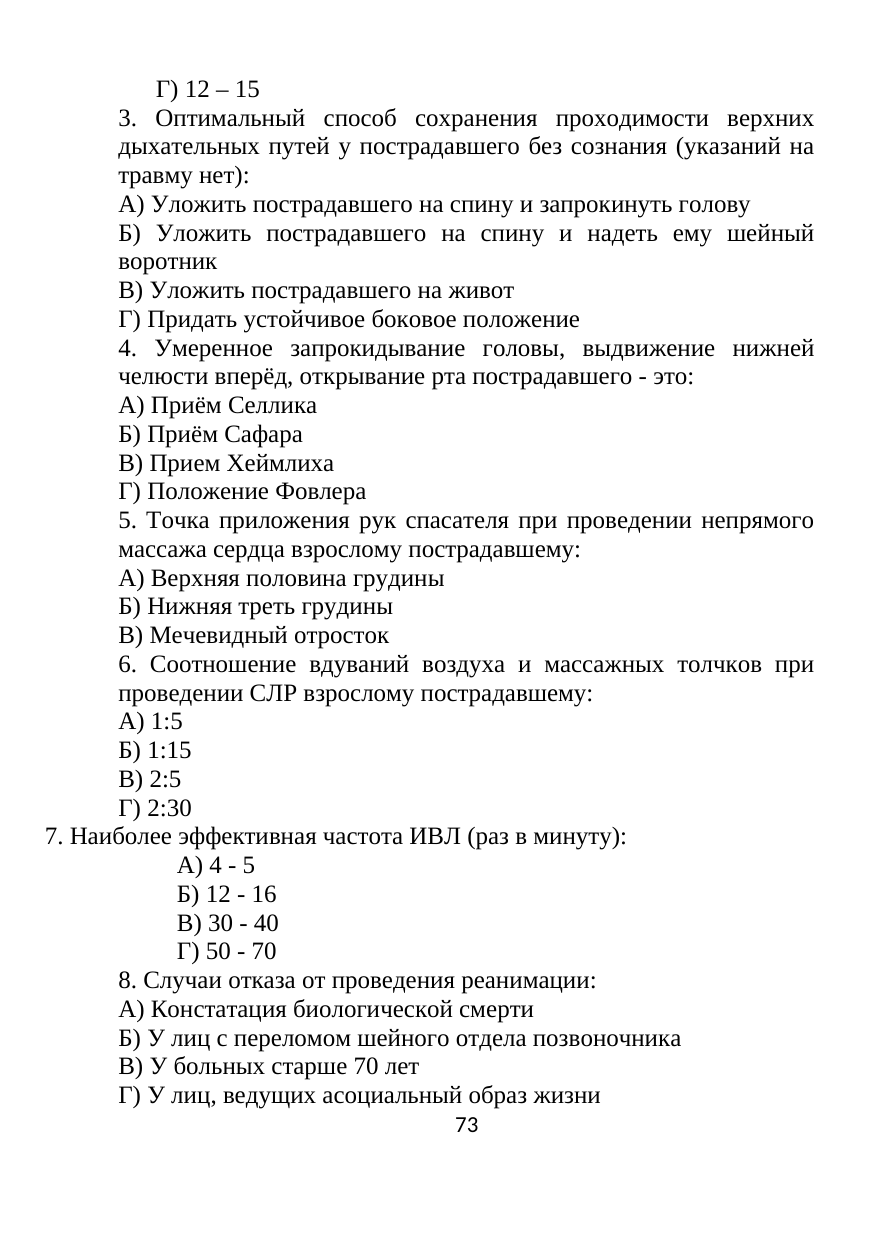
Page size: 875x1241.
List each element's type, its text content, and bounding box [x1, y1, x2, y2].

text А) 4 - 5 [177, 850, 815, 879]
text А) 1:5 [118, 706, 815, 735]
text В) Мечевидный отросток [118, 620, 815, 649]
text Б) Уложить пострадавшего на спину и надеть ему шейный воротник [118, 218, 815, 275]
text 8. Случаи отказа от проведения реанимации: [118, 965, 815, 994]
text 7. Наиболее эффективная частота ИВЛ (раз в минуту): [44, 821, 815, 850]
text Г) 2:30 [118, 793, 815, 821]
text А) Уложить пострадавшего на спину и запрокинуть голову [118, 189, 815, 218]
text А) Констатация биологической смерти [118, 994, 815, 1023]
text А) Верхняя половина грудины [118, 563, 815, 591]
text 5. Точка приложения рук спасателя при проведении непрямого массажа сердца взрослому пострадавшему: [118, 505, 815, 563]
text Г) Положение Фовлера [118, 476, 815, 505]
text Б) Приём Сафара [118, 419, 815, 448]
text Б) 1:15 [118, 735, 815, 764]
text В) 2:5 [118, 764, 815, 793]
text В) У больных старше 70 лет [118, 1051, 815, 1080]
text В) Уложить пострадавшего на живот [118, 275, 815, 304]
text Б) 12 - 16 [177, 879, 815, 908]
text А) Приём Селлика [118, 390, 815, 419]
text Г) 12 – 15 [156, 74, 815, 103]
text Г) 50 - 70 [177, 936, 815, 965]
text Г) У лиц, ведущих асоциальный образ жизни [118, 1080, 815, 1109]
text Б) У лиц с переломом шейного отдела позвоночника [118, 1023, 815, 1051]
text 4. Умеренное запрокидывание головы, выдвижение нижней челюсти вперёд, открывание рта пострадавшего - это: [118, 333, 815, 390]
text Г) Придать устойчивое боковое положение [118, 304, 815, 333]
text 6. Соотношение вдуваний воздуха и массажных толчков при проведении СЛР взрослому пострадавшему: [118, 649, 815, 706]
text Б) Нижняя треть грудины [118, 591, 815, 620]
text В) 30 - 40 [177, 908, 815, 936]
text 3. Оптимальный способ сохранения проходимости верхних дыхательных путей у пострадавшего без сознания (указаний на травму нет): [118, 103, 815, 189]
text В) Прием Хеймлиха [118, 448, 815, 476]
